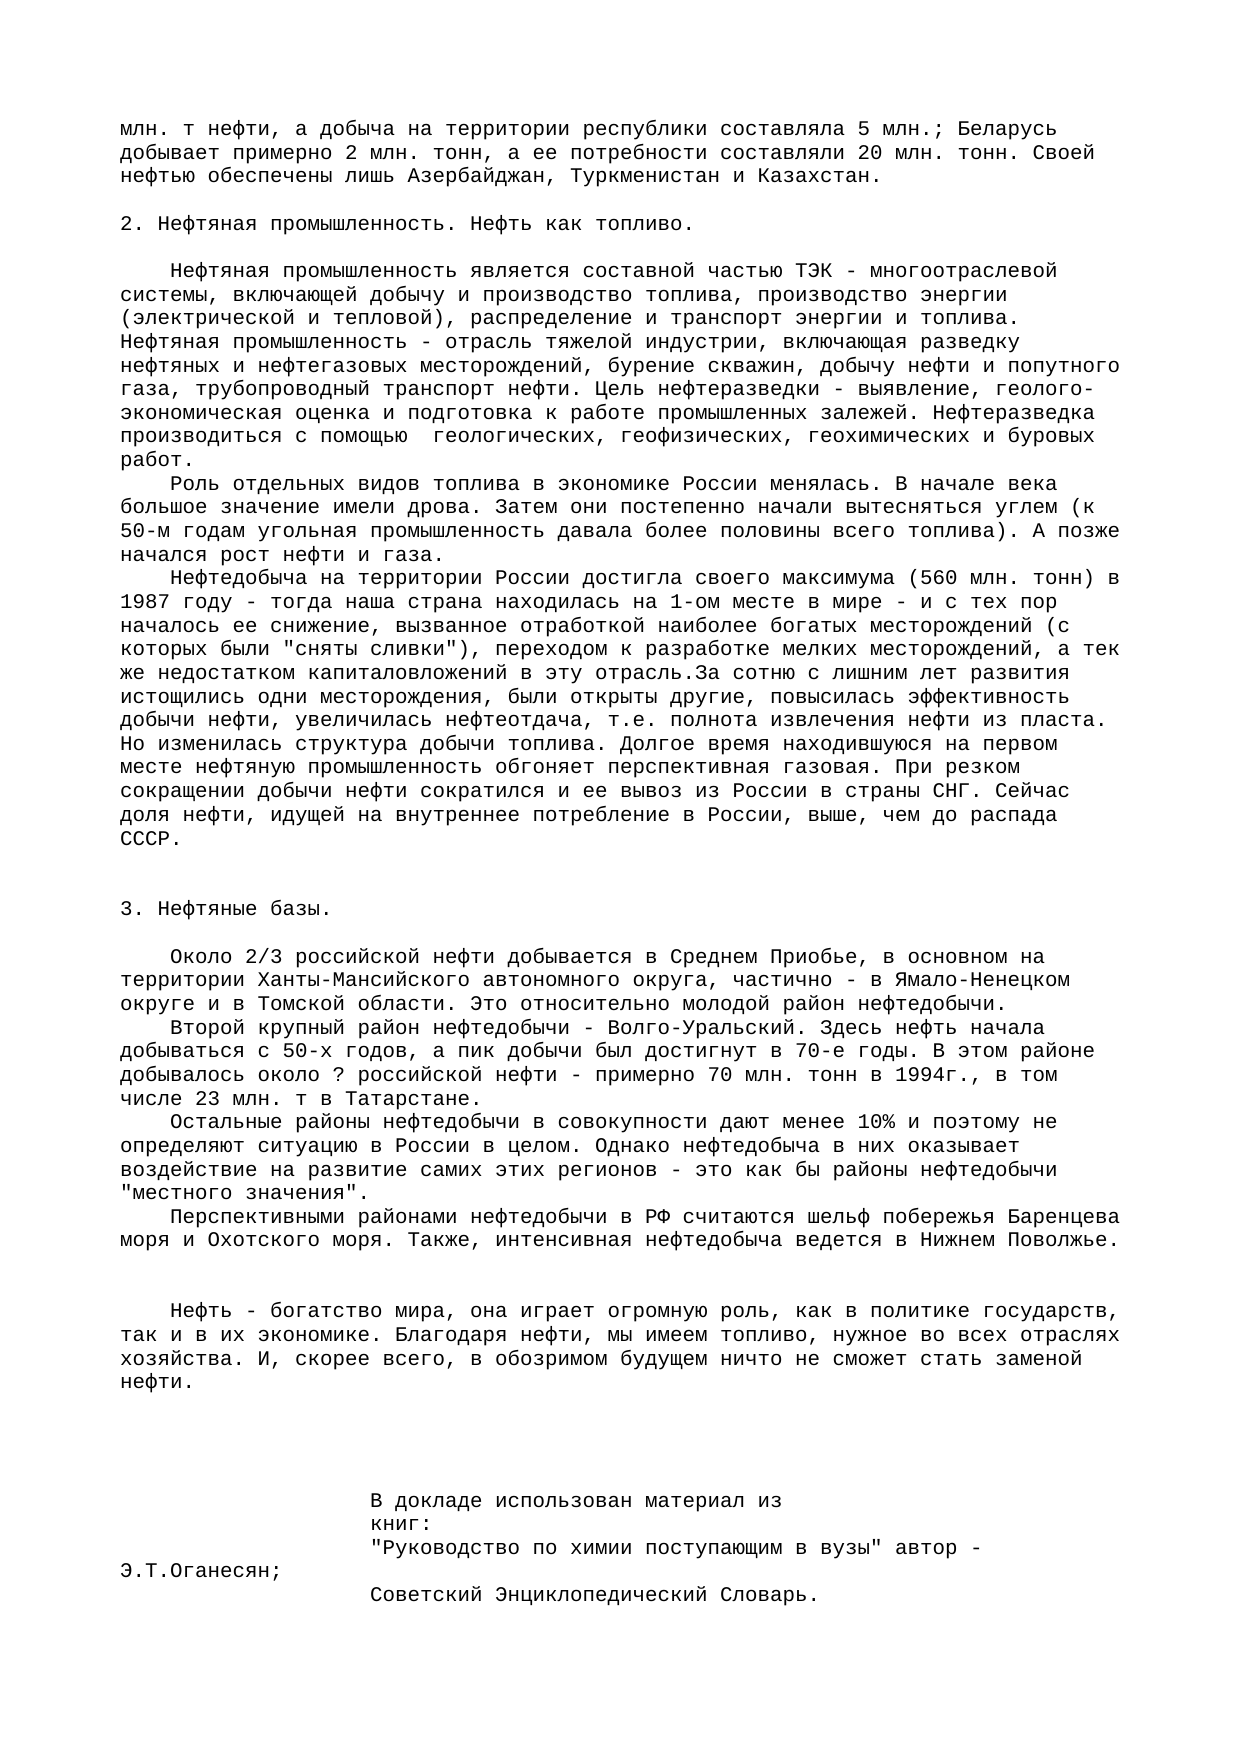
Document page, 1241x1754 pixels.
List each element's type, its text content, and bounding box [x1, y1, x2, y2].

text Роль отдельных видов топлива в экономике России менялась. В начале века большое значение имели дрова. Затем они постепенно начали вытесняться углем (к 50-м годам угольная промышленность давала более половины всего топлива). А позже начался рост нефти и газа. [120, 473, 1120, 567]
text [120, 118, 1120, 189]
text Второй крупный район нефтедобычи - Волго-Уральский. Здесь нефть начала добываться с 50-х годов, а пик добычи был достигнут в 70-е годы. В этом районе добывалось около ? российской нефти - примерно 70 млн. тонн в 1994г., в том числе 23 млн. т в Татарстане. [120, 1017, 1120, 1111]
text "Руководство по химии поступающим в вузы" автор - Э.Т.Оганесян; [120, 1537, 1120, 1584]
text Перспективными районами нефтедобычи в РФ считаются шельф побережья Баренцева моря и Охотского моря. Также, интенсивная нефтедобыча ведется в Нижнем Поволжье. [120, 1206, 1120, 1253]
text Советский Энциклопедический Словарь. [120, 1584, 1120, 1608]
text Остальные районы нефтедобычи в совокупности дают менее 10% и поэтому не определяют ситуацию в России в целом. Однако нефтедобыча в них оказывает воздействие на развитие самих этих регионов - это как бы районы нефтедобычи "местного значения". [120, 1111, 1120, 1206]
text 3. Нефтяные базы. [120, 898, 1120, 922]
text Нефтяная промышленность является составной частью ТЭК - многоотраслевой системы, включающей добычу и производство топлива, производство энергии (электрической и тепловой), распределение и транспорт энергии и топлива. [120, 260, 1120, 331]
text 2. Нефтяная промышленность. Нефть как топливо. [120, 213, 1120, 236]
text В докладе использован материал из [120, 1489, 1120, 1513]
text Нефтяная промышленность - отрасль тяжелой индустрии, включающая разведку нефтяных и нефтегазовых месторождений, бурение скважин, добычу нефти и попутного газа, трубопроводный транспорт нефти. Цель нефтеразведки - выявление, геолого-экономическая оценка и подготовка к работе промышленных залежей. Нефтеразведка производиться с помощью геологических, геофизических, геохимических и буровых работ. [120, 331, 1120, 473]
text Около 2/3 российской нефти добывается в Среднем Приобье, в основном на территории Ханты-Мансийского автономного округа, частично - в Ямало-Ненецком округе и в Томской области. Это относительно молодой район нефтедобычи. [120, 946, 1120, 1017]
text Нефтедобыча на территории России достигла своего максимума (560 млн. тонн) в 1987 году - тогда наша страна находилась на 1-ом месте в мире - и с тех пор началось ее снижение, вызванное отработкой наиболее богатых месторождений (с которых были "сняты сливки"), переходом к разработке мелких месторождений, а тек же недостатком капиталовложений в эту отрасль.За сотню с лишним лет развития истощились одни месторождения, были открыты другие, повысилась эффективность добычи нефти, увеличилась нефтеотдача, т.е. полнота извлечения нефти из пласта. Но изменилась структура добычи топлива. Долгое время находившуюся на первом месте нефтяную промышленность обгоняет перспективная газовая. При резком сокращении добычи нефти сократился и ее вывоз из России в страны СНГ. Сейчас доля нефти, идущей на внутреннее потребление в России, выше, чем до распада СССР. [120, 567, 1120, 851]
text Нефть - богатство мира, она играет огромную роль, как в политике государств, так и в их экономике. Благодаря нефти, мы имеем топливо, нужное во всех отраслях хозяйства. И, скорее всего, в обозримом будущем ничто не сможет стать заменой нефти. [120, 1300, 1120, 1395]
text книг: [120, 1513, 1120, 1537]
